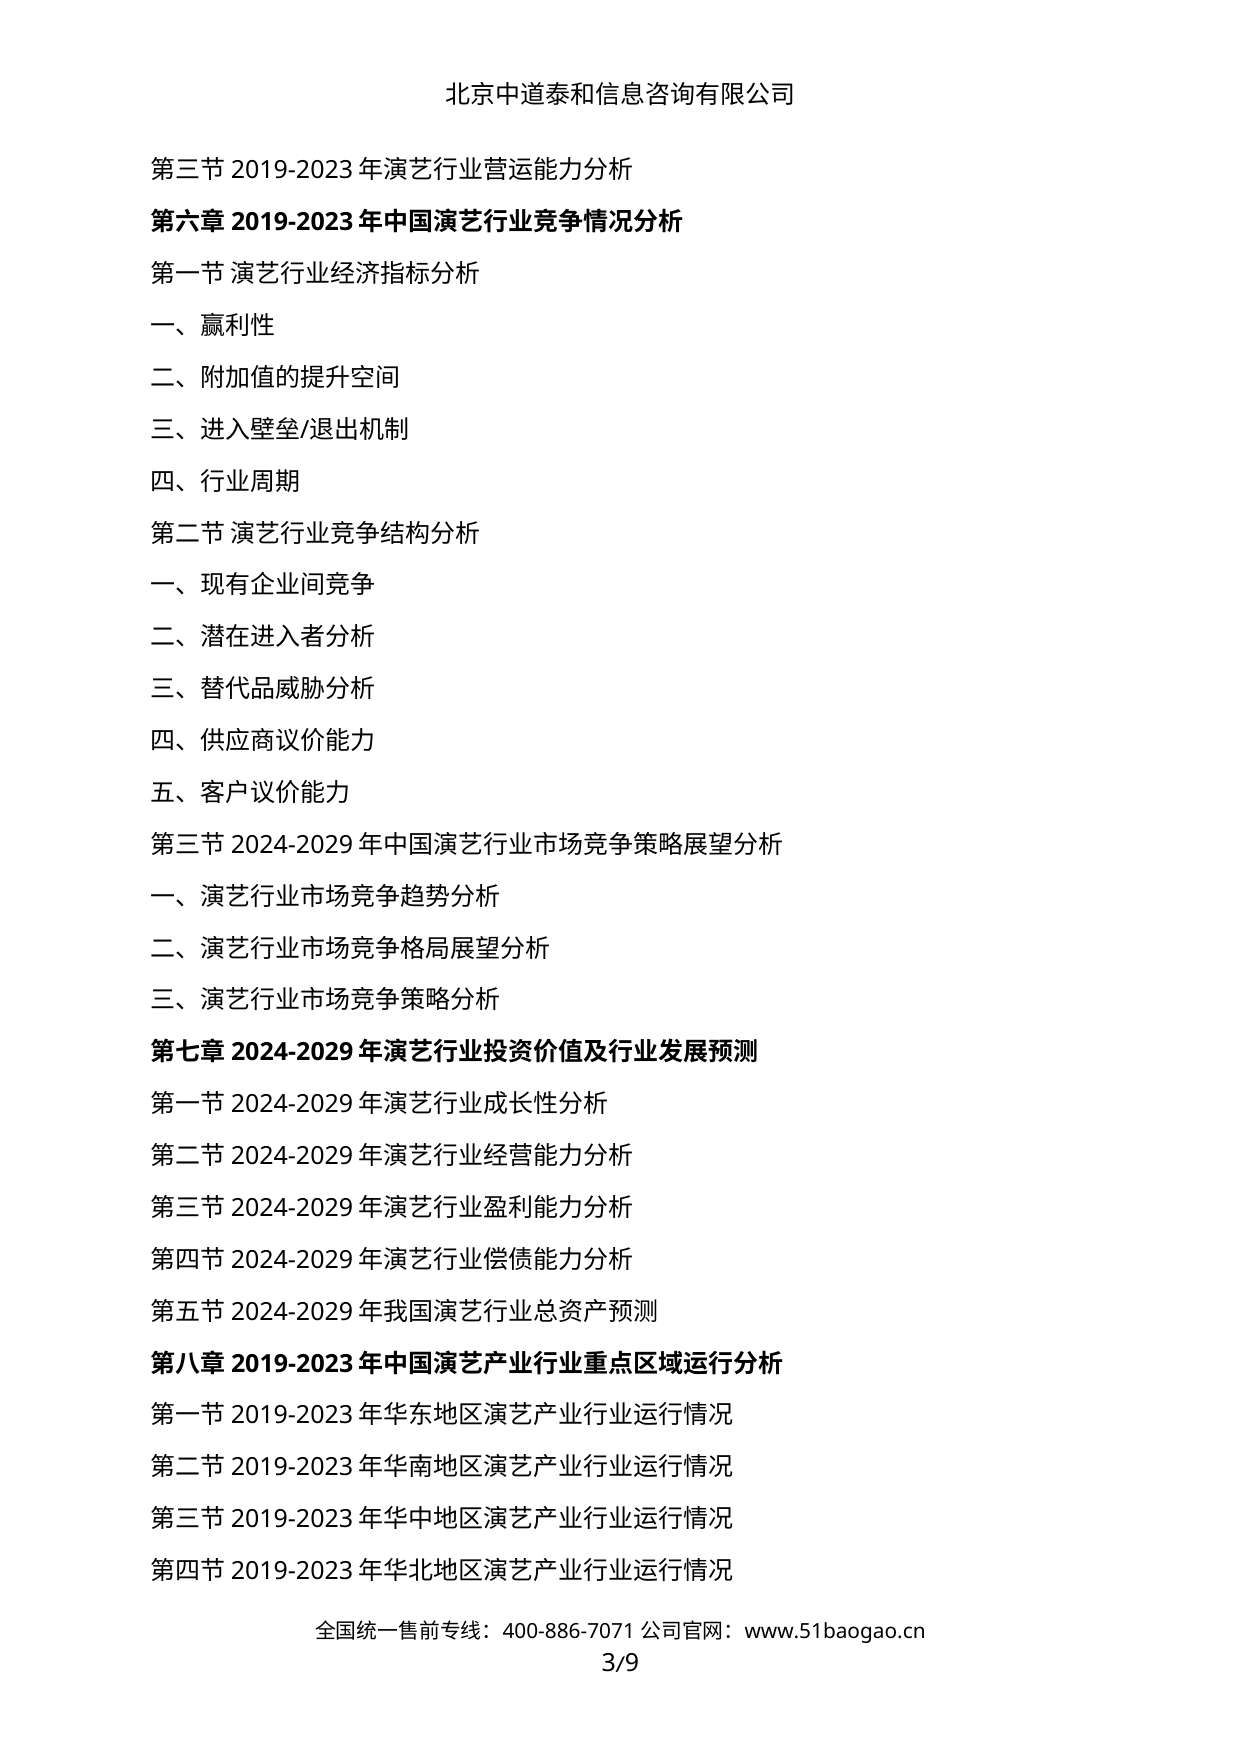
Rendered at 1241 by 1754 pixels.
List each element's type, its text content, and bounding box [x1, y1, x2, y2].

text 第一节 2024-2029年演艺行业成长性分析 [150, 1084, 1090, 1120]
text 一、现有企业间竞争 [150, 565, 1090, 601]
text 第八章 2019-2023年中国演艺产业行业重点区域运行分析 [150, 1343, 1090, 1379]
text 第二节 演艺行业竞争结构分析 [150, 513, 1090, 549]
text 第四节 2024-2029年演艺行业偿债能力分析 [150, 1239, 1090, 1276]
text 第一节 演艺行业经济指标分析 [150, 254, 1090, 290]
text 第七章 2024-2029年演艺行业投资价值及行业发展预测 [150, 1032, 1090, 1068]
text 三、进入壁垒/退出机制 [150, 409, 1090, 446]
text 第三节 2024-2029年演艺行业盈利能力分析 [150, 1187, 1090, 1224]
text 五、客户议价能力 [150, 772, 1090, 809]
text 第三节 2024-2029年中国演艺行业市场竞争策略展望分析 [150, 824, 1090, 861]
text 四、供应商议价能力 [150, 721, 1090, 757]
text 二、附加值的提升空间 [150, 357, 1090, 394]
text 第二节 2024-2029年演艺行业经营能力分析 [150, 1136, 1090, 1172]
text 第六章 2019-2023年中国演艺行业竞争情况分析 [150, 202, 1090, 238]
text 第五节 2024-2029年我国演艺行业总资产预测 [150, 1291, 1090, 1327]
text 二、潜在进入者分析 [150, 617, 1090, 653]
text 第一节 2019-2023年华东地区演艺产业行业运行情况 [150, 1395, 1090, 1431]
text 三、替代品威胁分析 [150, 669, 1090, 705]
text 第三节 2019-2023年华中地区演艺产业行业运行情况 [150, 1499, 1090, 1535]
text 第二节 2019-2023年华南地区演艺产业行业运行情况 [150, 1447, 1090, 1483]
text 二、演艺行业市场竞争格局展望分析 [150, 928, 1090, 964]
text 第三节 2019-2023年演艺行业营运能力分析 [150, 150, 1090, 186]
text 四、行业周期 [150, 461, 1090, 497]
text 一、演艺行业市场竞争趋势分析 [150, 876, 1090, 912]
text 第四节 2019-2023年华北地区演艺产业行业运行情况 [150, 1551, 1090, 1587]
text 三、演艺行业市场竞争策略分析 [150, 980, 1090, 1016]
text 一、赢利性 [150, 306, 1090, 342]
